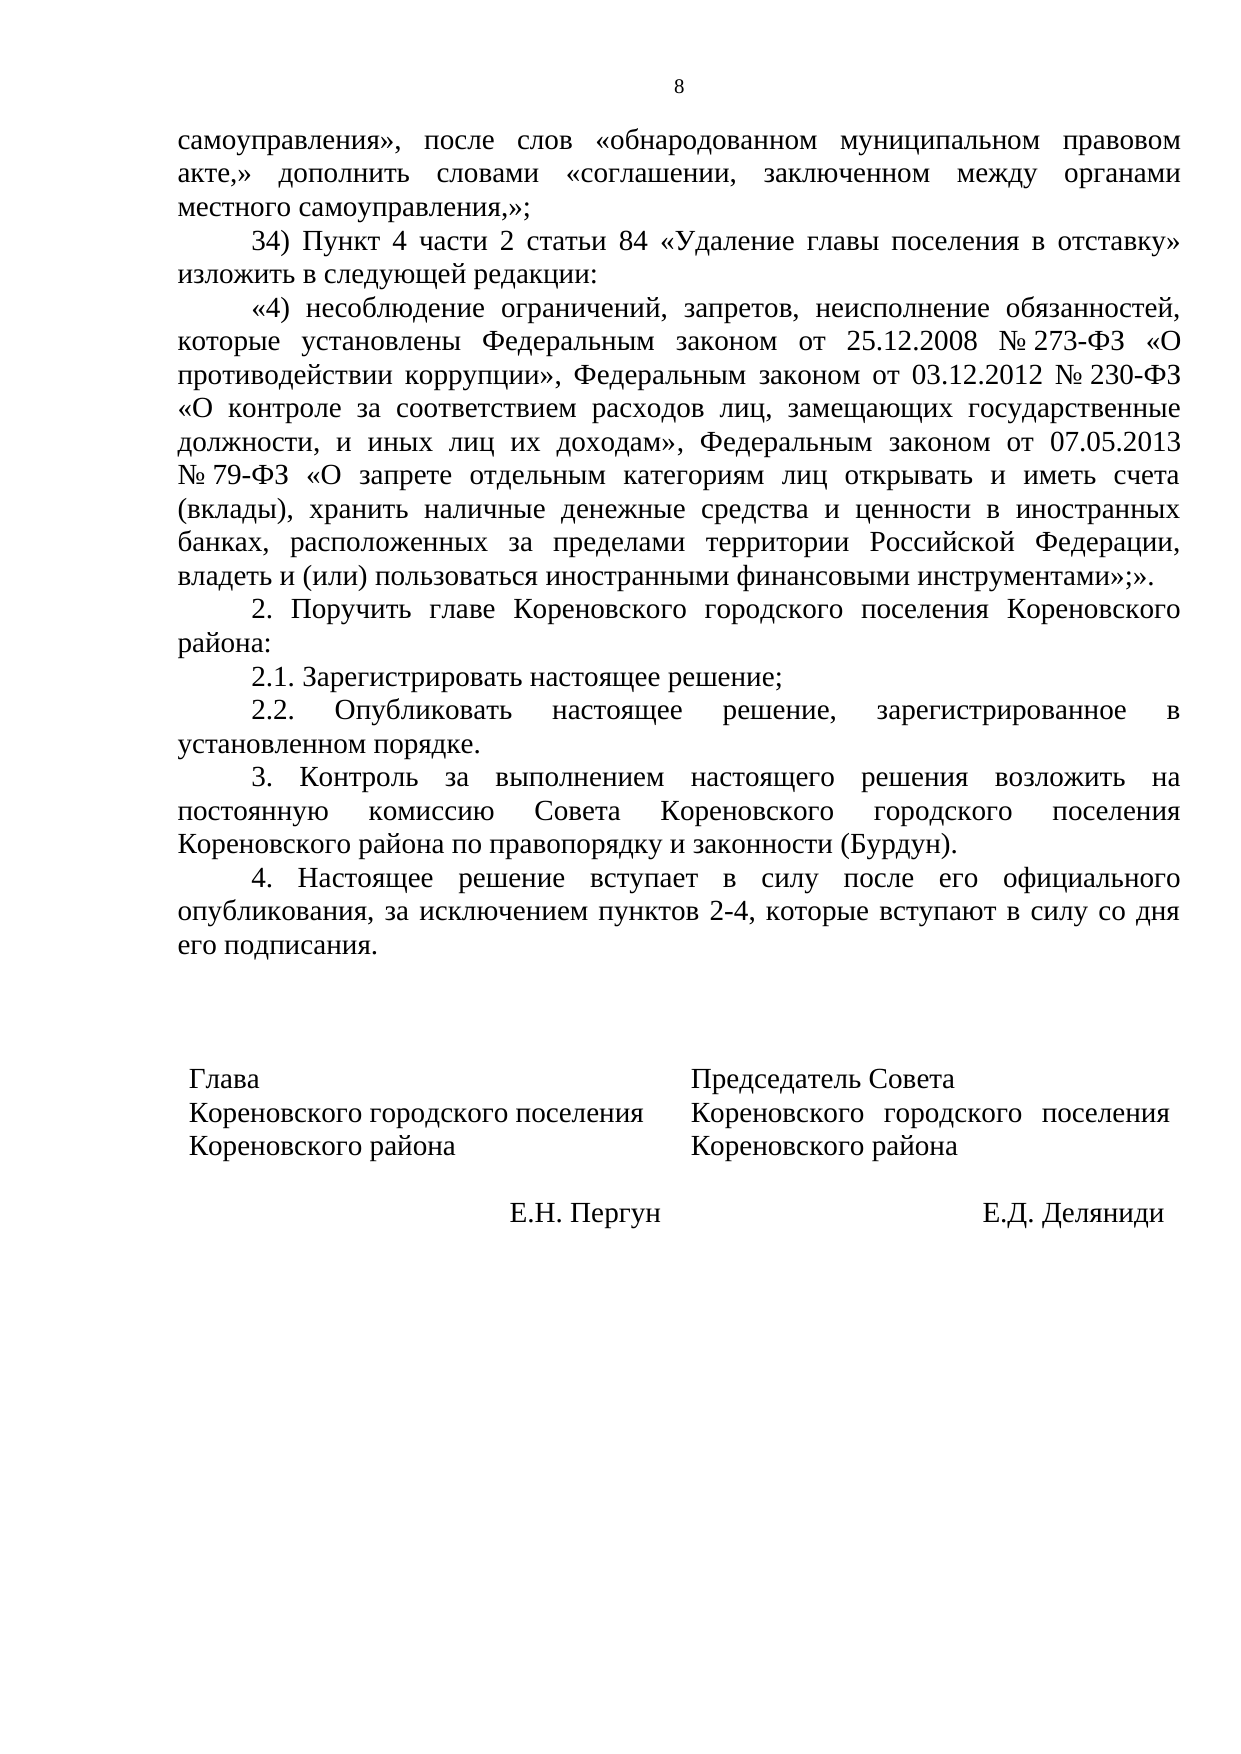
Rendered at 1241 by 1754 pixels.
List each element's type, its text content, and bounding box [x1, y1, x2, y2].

text 4. Настоящее решение вступает в силу после его официального опубликования, за исключением пунктов 2-4, которые вступают в силу со дня его подписания. [177, 860, 1181, 961]
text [177, 122, 1181, 223]
text 3. Контроль за выполнением настоящего решения возложить на постоянную комиссию Совета Кореновского городского поселения Кореновского района по правопорядку и законности (Бурдун). [177, 759, 1181, 860]
text 34) Пункт 4 части 2 статьи 84 «Удаление главы поселения в отставку» изложить в следующей редакции: [177, 223, 1181, 290]
text «4) несоблюдение ограничений, запретов, неисполнение обязанностей, которые установлены Федеральным законом от 25.12.2008 № 273-ФЗ «О противодействии коррупции», Федеральным законом от 03.12.2012 № 230-ФЗ «О контроле за соответствием расходов лиц, замещающих государственные должности, и иных лиц их доходам», Федеральным законом от 07.05.2013 № 79-ФЗ «О запрете отдельным категориям лиц открывать и иметь счета (вклады), хранить наличные денежные средства и ценности в иностранных банках, расположенных за пределами территории Российской Федерации, владеть и (или) пользоваться иностранными финансовыми инструментами»;». [177, 290, 1181, 592]
text 2. Поручить главе Кореновского городского поселения Кореновского района: [177, 592, 1181, 659]
table_header Председатель Совета Кореновского городского поселения Кореновского района Е.Д. Деляниди [679, 1061, 1181, 1229]
table_header Глава Кореновского городского поселения Кореновского района Е.Н. Пергун [177, 1061, 679, 1229]
text 2.1. Зарегистрировать настоящее решение; [177, 659, 1181, 692]
text 2.2. Опубликовать настоящее решение, зарегистрированное в установленном порядке. [177, 692, 1181, 759]
